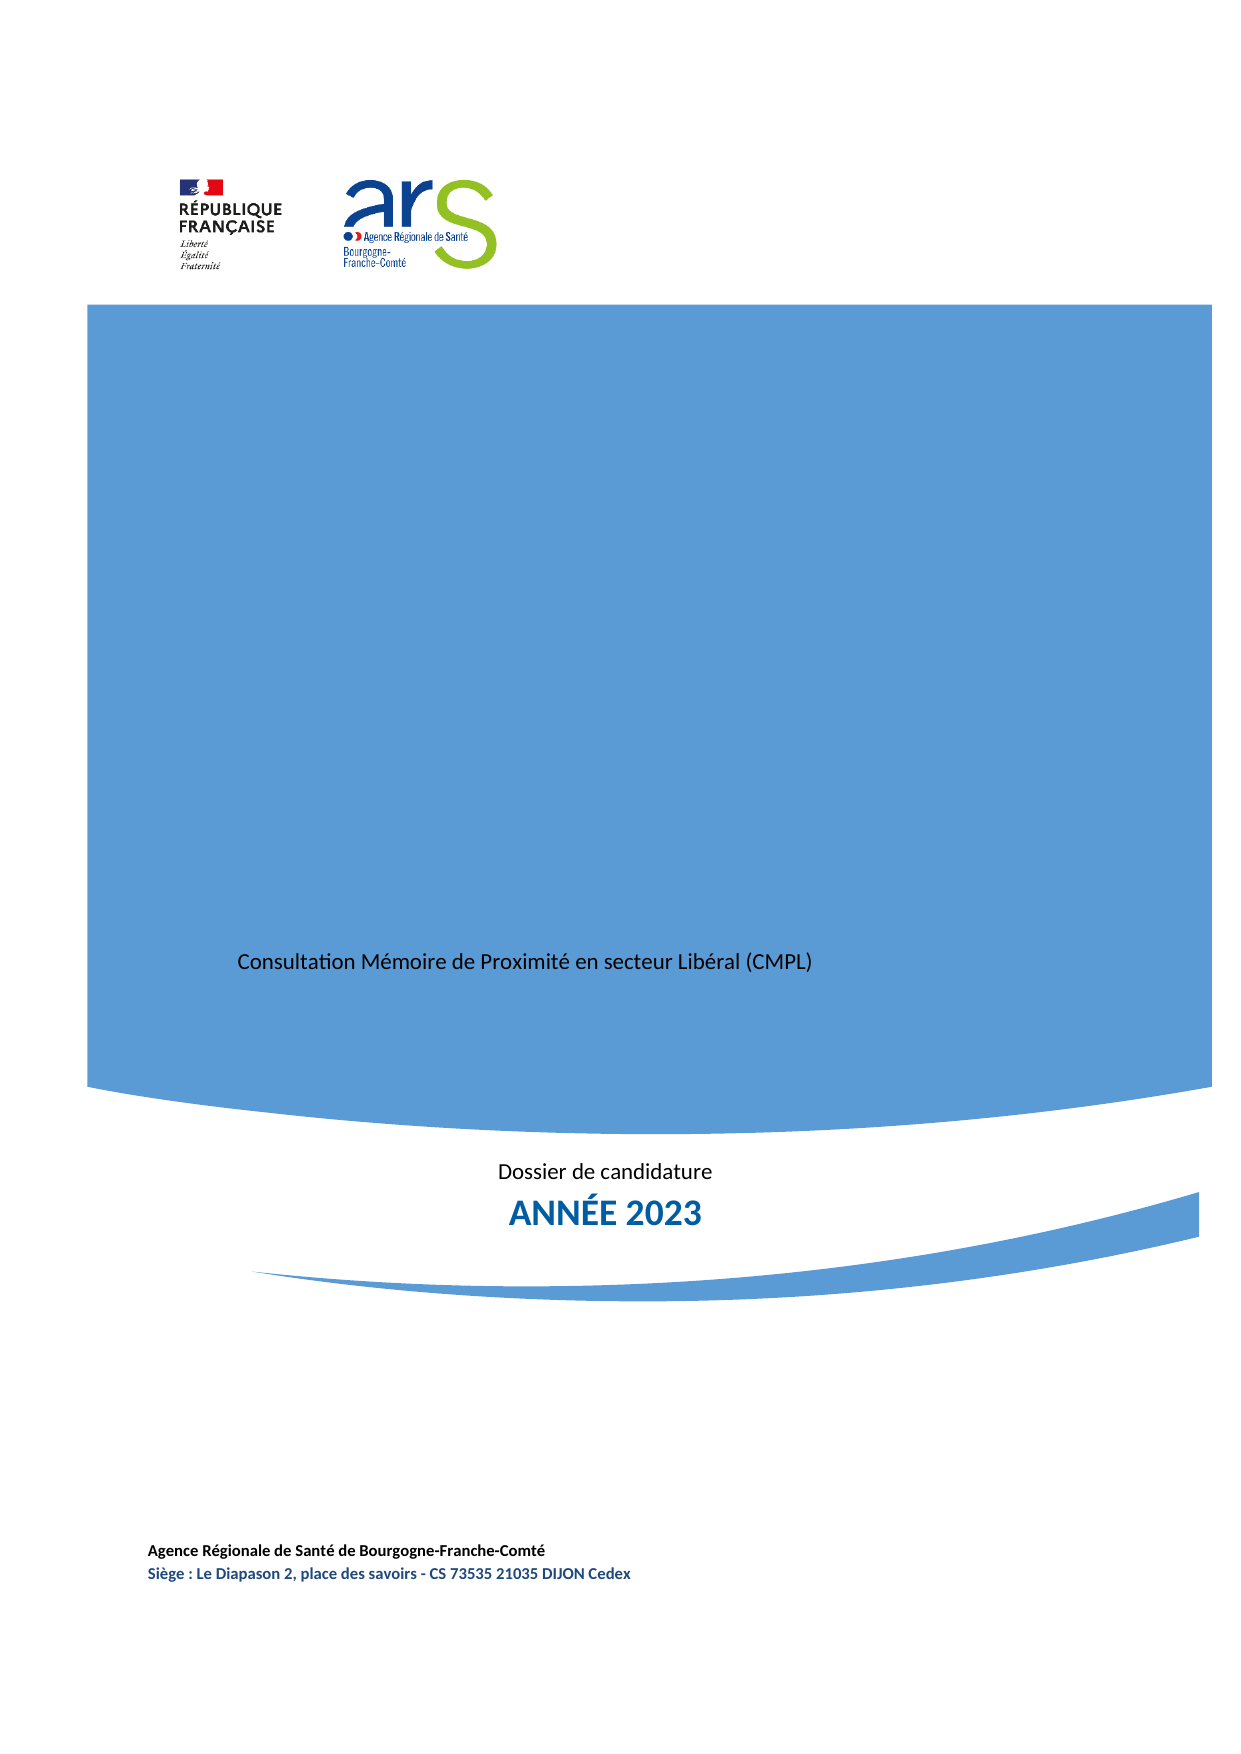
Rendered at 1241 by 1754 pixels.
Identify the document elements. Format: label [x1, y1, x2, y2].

picture [147, 147, 528, 300]
